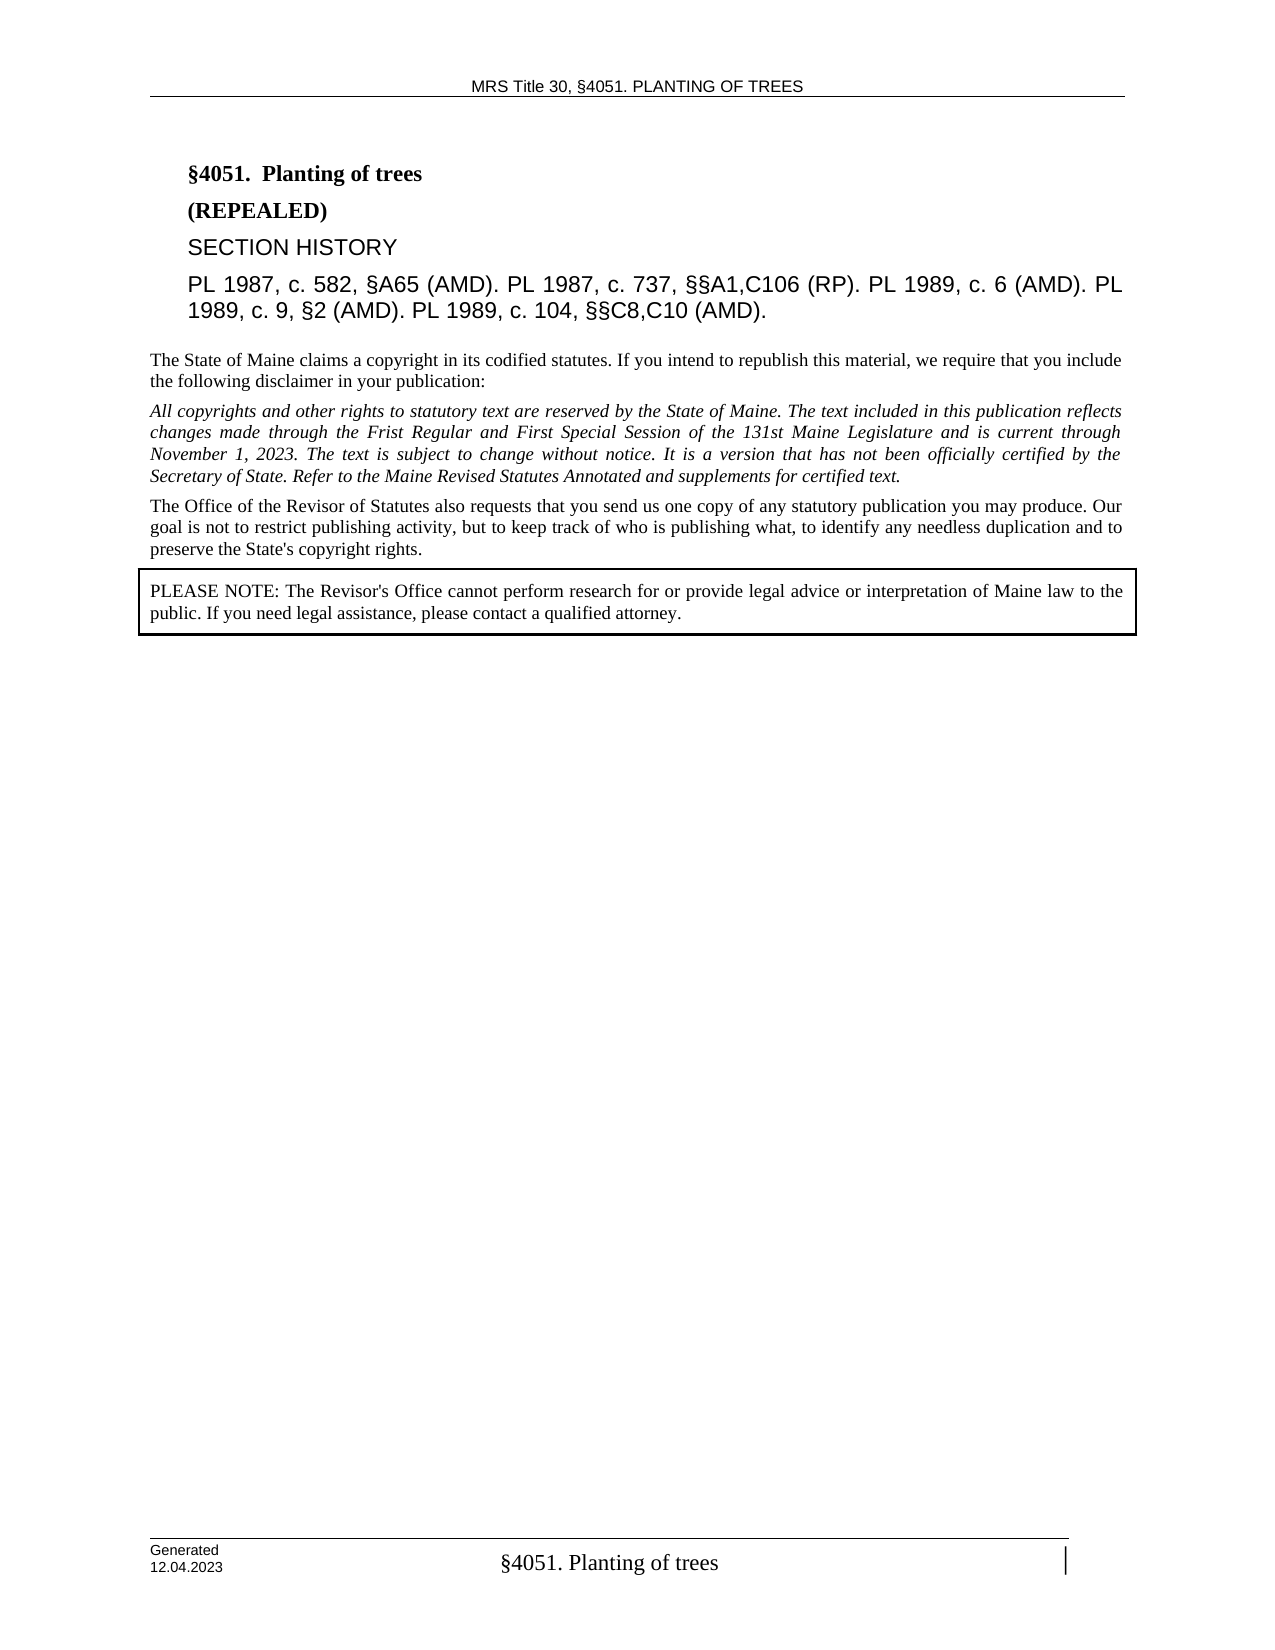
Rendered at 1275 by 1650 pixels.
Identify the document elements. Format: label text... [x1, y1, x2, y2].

text The State of Maine claims a copyright in its codified statutes. If you intend to republish this material, we require that you include the following disclaimer in your publication: [150, 348, 1125, 392]
text §4051. Planting of trees [187, 160, 1125, 187]
text PL 1987, c. 582, §A65 (AMD). PL 1987, c. 737, §§A1,C106 (RP). PL 1989, c. 6 (AMD). PL 1989, c. 9, §2 (AMD). PL 1989, c. 104, §§C8,C10 (AMD). [187, 271, 1125, 323]
text SECTION HISTORY [187, 234, 1125, 260]
text The Office of the Revisor of Statutes also requests that you send us one copy of any statutory publication you may produce. Our goal is not to restrict publishing activity, but to keep track of who is publishing what, to identify any needless duplication and to preserve the State's copyright rights. [150, 494, 1125, 559]
text PLEASE NOTE: The Revisor's Office cannot perform research for or provide legal advice or interpretation of Maine law to the public. If you need legal assistance, please contact a qualified attorney. [140, 570, 1135, 633]
text (REPEALED) [187, 197, 1125, 223]
text All copyrights and other rights to statutory text are reserved by the State of Maine. The text included in this publication reflects changes made through the Frist Regular and First Special Session of the 131st Maine Legislature and is current through November 1, 2023 . The text is subject to change without notice. It is a version that has not been officially certified by the Secretary of State. Refer to the Maine Revised Statutes Annotated and supplements for certified text. [150, 400, 1125, 486]
